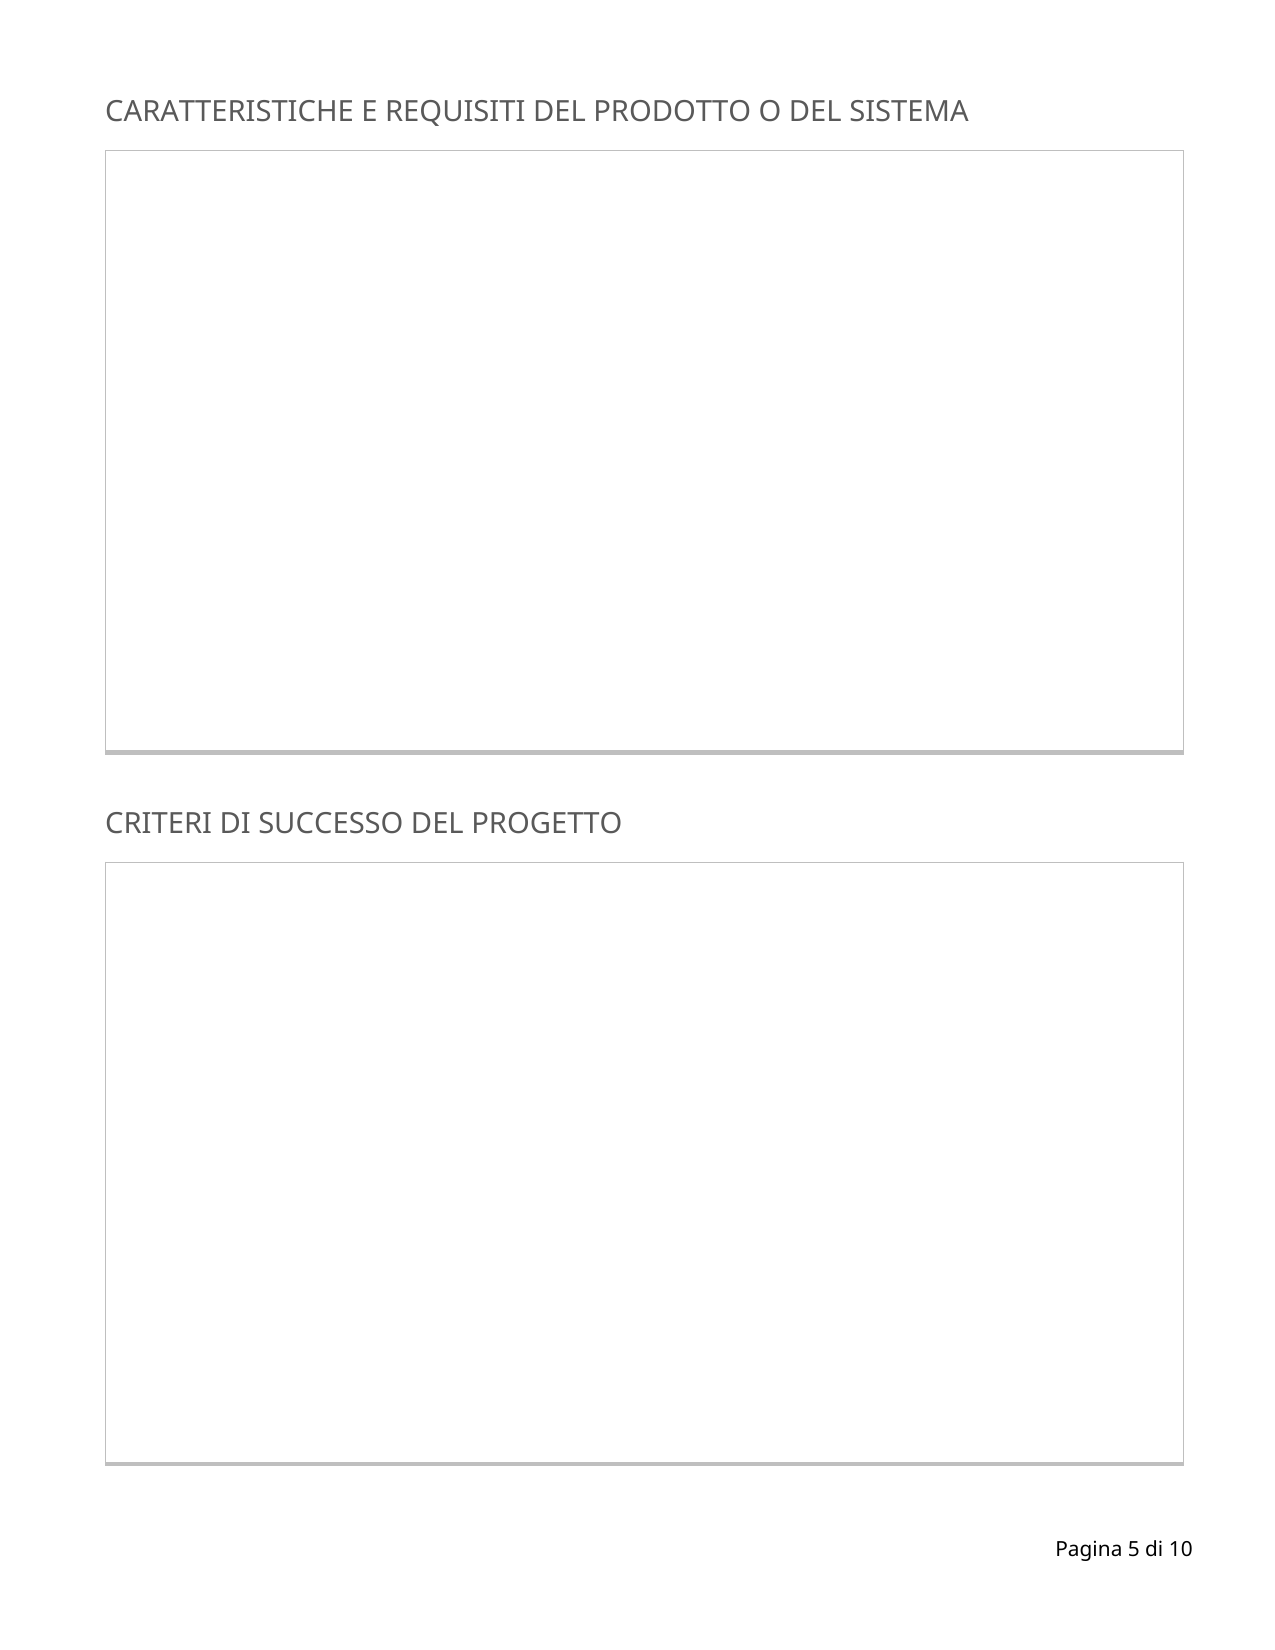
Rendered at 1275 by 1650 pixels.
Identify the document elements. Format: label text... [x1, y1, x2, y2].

subtitle CARATTERISTICHE E REQUISITI DEL PRODOTTO O DEL SISTEMA [105, 91, 1202, 130]
subtitle CRITERI DI SUCCESSO DEL PROGETTO [105, 802, 1202, 842]
table_header [106, 151, 1183, 750]
table_header [106, 863, 1183, 1462]
